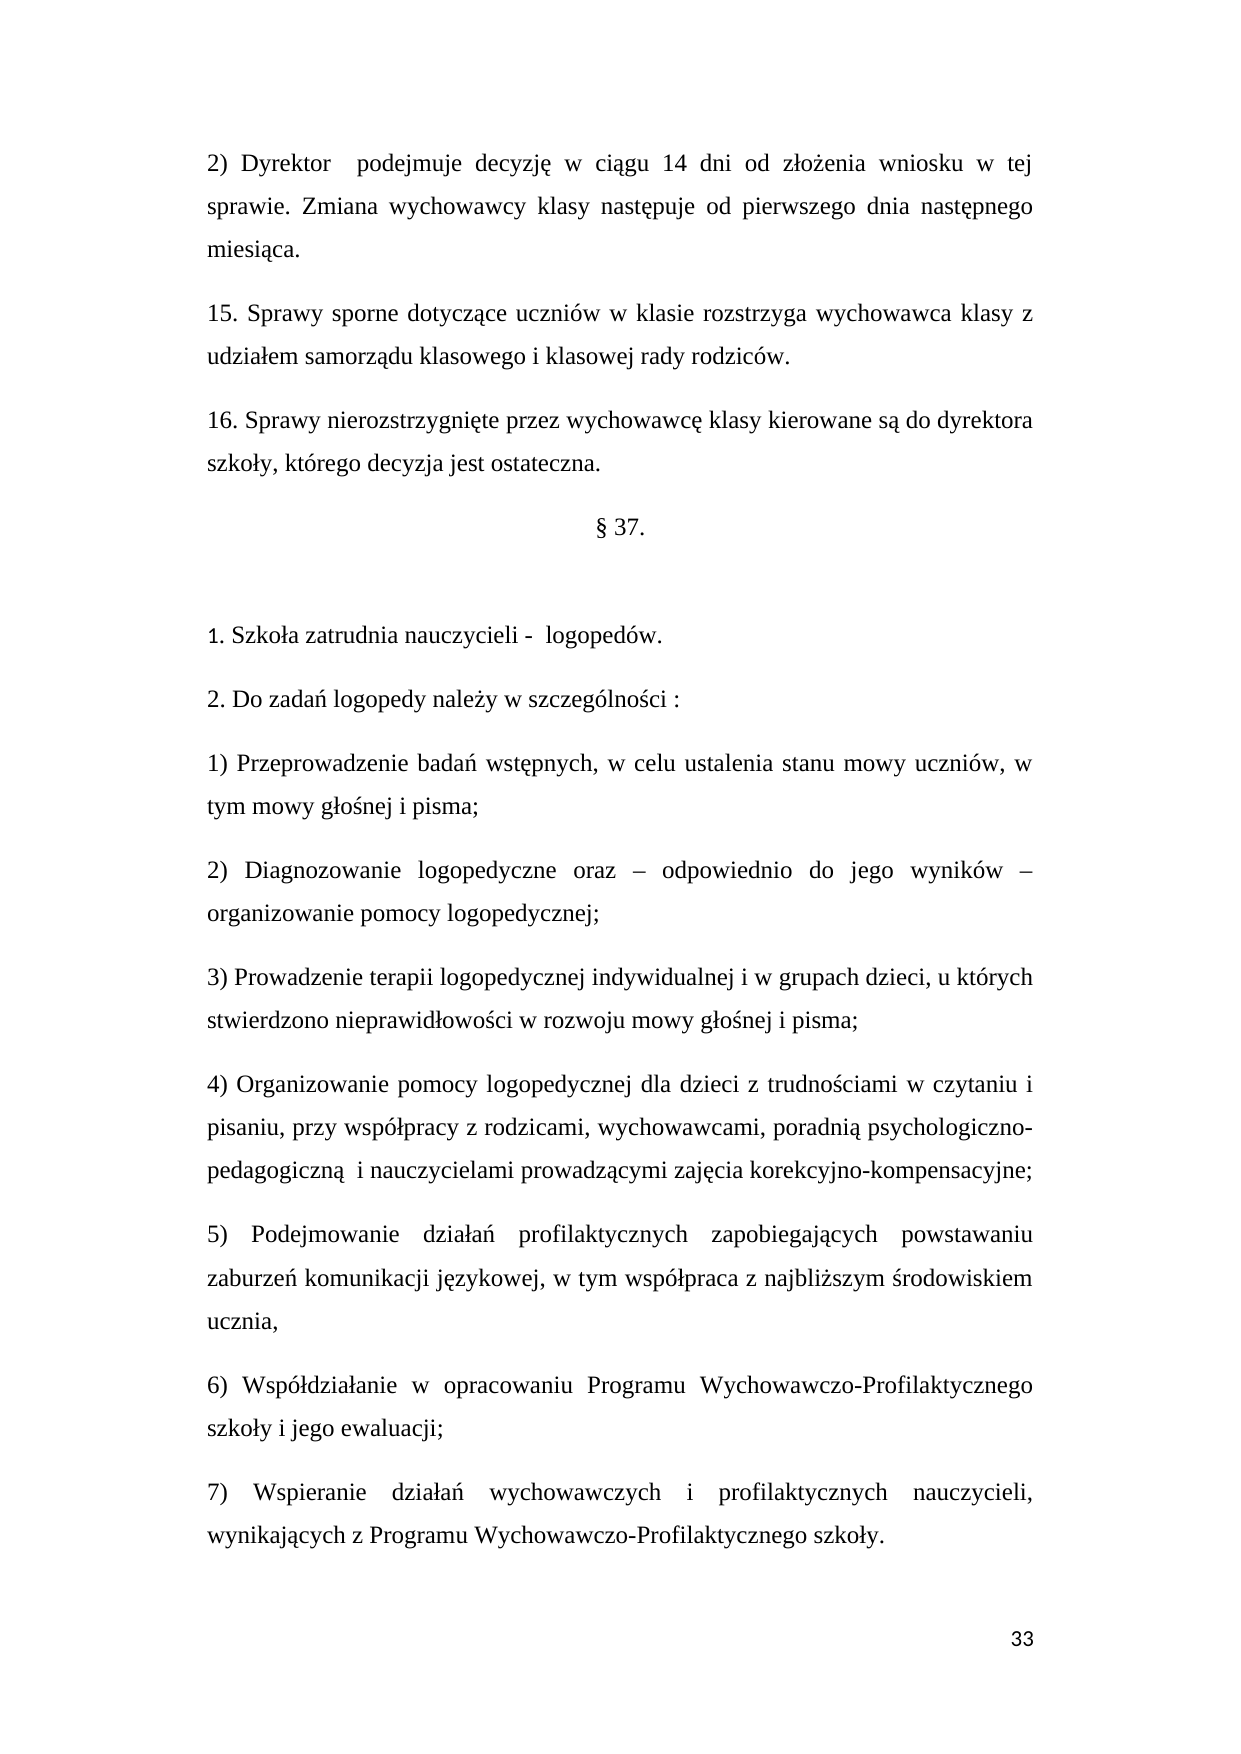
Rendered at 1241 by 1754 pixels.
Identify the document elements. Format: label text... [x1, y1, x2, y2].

text § 37. [207, 512, 1033, 541]
text 2. Do zadań logopedy należy w szczególności : [207, 684, 1033, 713]
text 5) Podejmowanie działań profilaktycznych zapobiegających powstawaniu zaburzeń komunikacji językowej, w tym współpraca z najbliższym środowiskiem ucznia, [207, 1219, 1033, 1334]
text 4) Organizowanie pomocy logopedycznej dla dzieci z trudnościami w czytaniu i pisaniu, przy współpracy z rodzicami, wychowawcami, poradnią psychologiczno-pedagogiczną i nauczycielami prowadzącymi zajęcia korekcyjno-kompensacyjne; [207, 1069, 1033, 1184]
text 6) Współdziałanie w opracowaniu Programu Wychowawczo-Profilaktycznego szkoły i jego ewaluacji; [207, 1370, 1033, 1442]
text 1. Szkoła zatrudnia nauczycieli - logopedów. [207, 620, 1033, 649]
text 2) Diagnozowanie logopedyczne oraz – odpowiednio do jego wyników – organizowanie pomocy logopedycznej; [207, 855, 1033, 927]
text 16. Sprawy nierozstrzygnięte przez wychowawcę klasy kierowane są do dyrektora szkoły, którego decyzja jest ostateczna. [207, 405, 1033, 477]
text 7) Wspieranie działań wychowawczych i profilaktycznych nauczycieli, wynikających z Programu Wychowawczo-Profilaktycznego szkoły. [207, 1477, 1033, 1549]
text 3) Prowadzenie terapii logopedycznej indywidualnej i w grupach dzieci, u których stwierdzono nieprawidłowości w rozwoju mowy głośnej i pisma; [207, 962, 1033, 1034]
text 2) Dyrektor podejmuje decyzję w ciągu 14 dni od złożenia wniosku w tej sprawie. Zmiana wychowawcy klasy następuje od pierwszego dnia następnego miesiąca. [207, 148, 1033, 263]
text 15. Sprawy sporne dotyczące uczniów w klasie rozstrzyga wychowawca klasy z udziałem samorządu klasowego i klasowej rady rodziców. [207, 298, 1033, 370]
text 1) Przeprowadzenie badań wstępnych, w celu ustalenia stanu mowy uczniów, w tym mowy głośnej i pisma; [207, 748, 1033, 820]
